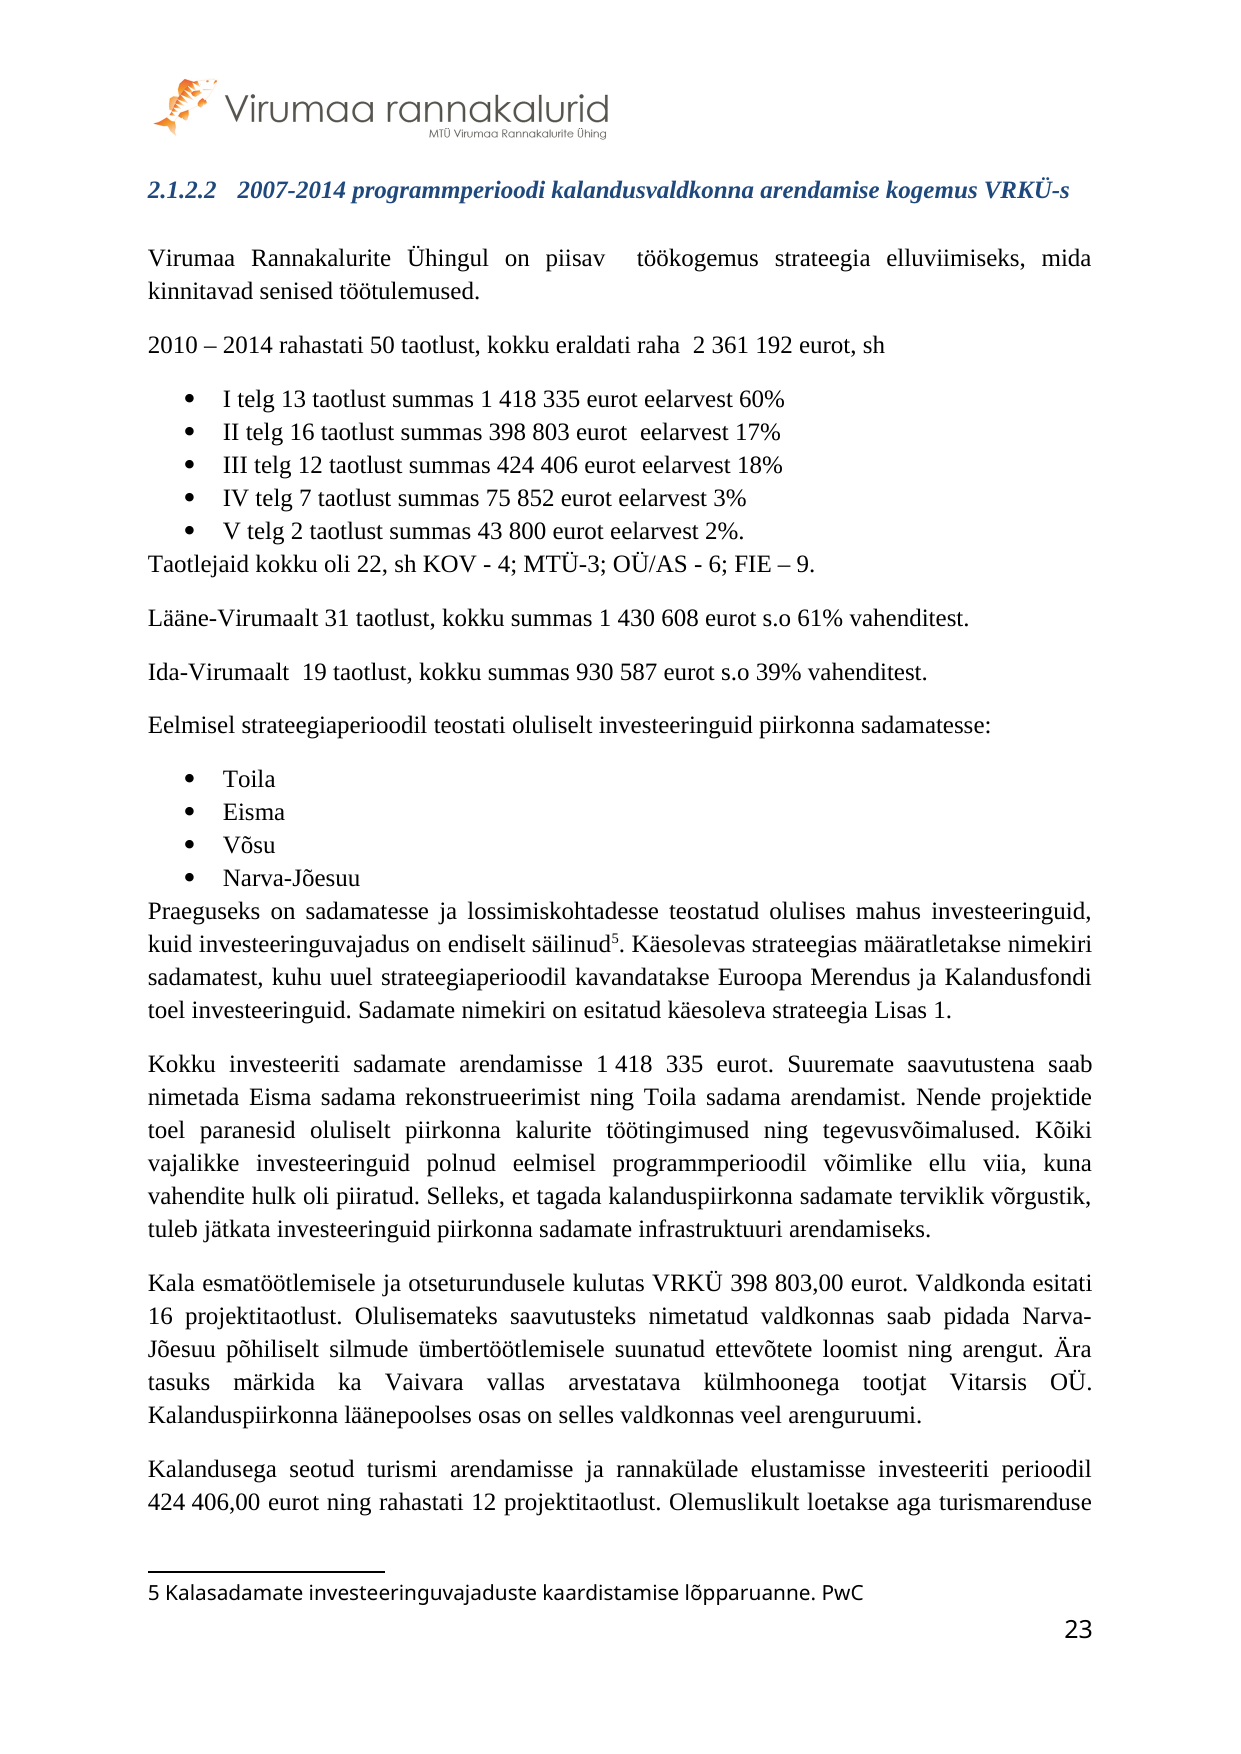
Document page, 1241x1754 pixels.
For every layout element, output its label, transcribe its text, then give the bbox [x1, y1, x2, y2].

text Taotlejaid kokku oli 22, sh KOV - 4; MTÜ-3; OÜ/AS - 6; FIE – 9. [148, 549, 1093, 578]
list I telg 13 taotlust summas 1 418 335 eurot eelarvest 60% [185, 384, 1093, 413]
list III telg 12 taotlust summas 424 406 eurot eelarvest 18% [185, 450, 1093, 479]
text Kokku investeeriti sadamate arendamisse 1 418 335 eurot. Suuremate saavutustena saab nimetada Eisma sadama rekonstrueerimist ning Toila sadama arendamist. Nende projektide toel paranesid oluliselt piirkonna kalurite töötingimused ning tegevusvõimalused. Kõiki vajalikke investeeringuid polnud eelmisel programmperioodil võimlike ellu viia, kuna vahendite hulk oli piiratud. Selleks, et tagada kalanduspiirkonna sadamate terviklik võrgustik, tuleb jätkata investeeringuid piirkonna sadamate infrastruktuuri arendamiseks. [148, 1049, 1093, 1243]
list Toila [185, 764, 1093, 793]
picture [147, 73, 643, 141]
text Ida-Virumaalt 19 taotlust, kokku summas 930 587 eurot s.o 39% vahenditest. [148, 657, 1093, 685]
text Eelmisel strateegiaperioodil teostati oluliselt investeeringuid piirkonna sadamatesse: [148, 711, 1093, 739]
list V telg 2 taotlust summas 43 800 eurot eelarvest 2%. [185, 516, 1093, 545]
list II telg 16 taotlust summas 398 803 eurot eelarvest 17% [185, 417, 1093, 446]
list Eisma [185, 797, 1093, 826]
text 2010 – 2014 rahastati 50 taotlust, kokku eraldati raha 2 361 192 eurot, sh [148, 330, 1093, 359]
list IV telg 7 taotlust summas 75 852 eurot eelarvest 3% [185, 483, 1093, 512]
text Lääne-Virumaalt 31 taotlust, kokku summas 1 430 608 eurot s.o 61% vahenditest. [148, 603, 1093, 632]
text Virumaa Rannakalurite Ühingul on piisav töökogemus strateegia elluviimiseks, mida kinnitavad senised töötulemused. [148, 243, 1093, 305]
subtitle 2007-2014 programmperioodi kalandusvaldkonna arendamise kogemus VRKÜ-s [148, 175, 1093, 204]
text Kala esmatöötlemisele ja otseturundusele kulutas VRKÜ 398 803,00 eurot. Valdkonda esitati 16 projektitaotlust. Olulisemateks saavutusteks nimetatud valdkonnas saab pidada Narva-Jõesuu põhiliselt silmude ümbertöötlemisele suunatud ettevõtete loomist ning arengut. Ära tasuks märkida ka Vaivara vallas arvestatava külmhoonega tootjat Vitarsis OÜ. Kalanduspiirkonna läänepoolses osas on selles valdkonnas veel arenguruumi. [148, 1268, 1093, 1429]
list Narva-Jõesuu [185, 863, 1093, 892]
text Praeguseks on sadamatesse ja lossimiskohtadesse teostatud olulises mahus investeeringuid, kuid investeeringuvajadus on endiselt säilinud. Käesolevas strateegias määratletakse nimekiri sadamatest, kuhu uuel strateegiaperioodil kavandatakse Euroopa Merendus ja Kalandusfondi toel investeeringuid. Sadamate nimekiri on esitatud käesoleva strateegia Lisas 1. [148, 896, 1093, 1024]
list Võsu [185, 830, 1093, 859]
